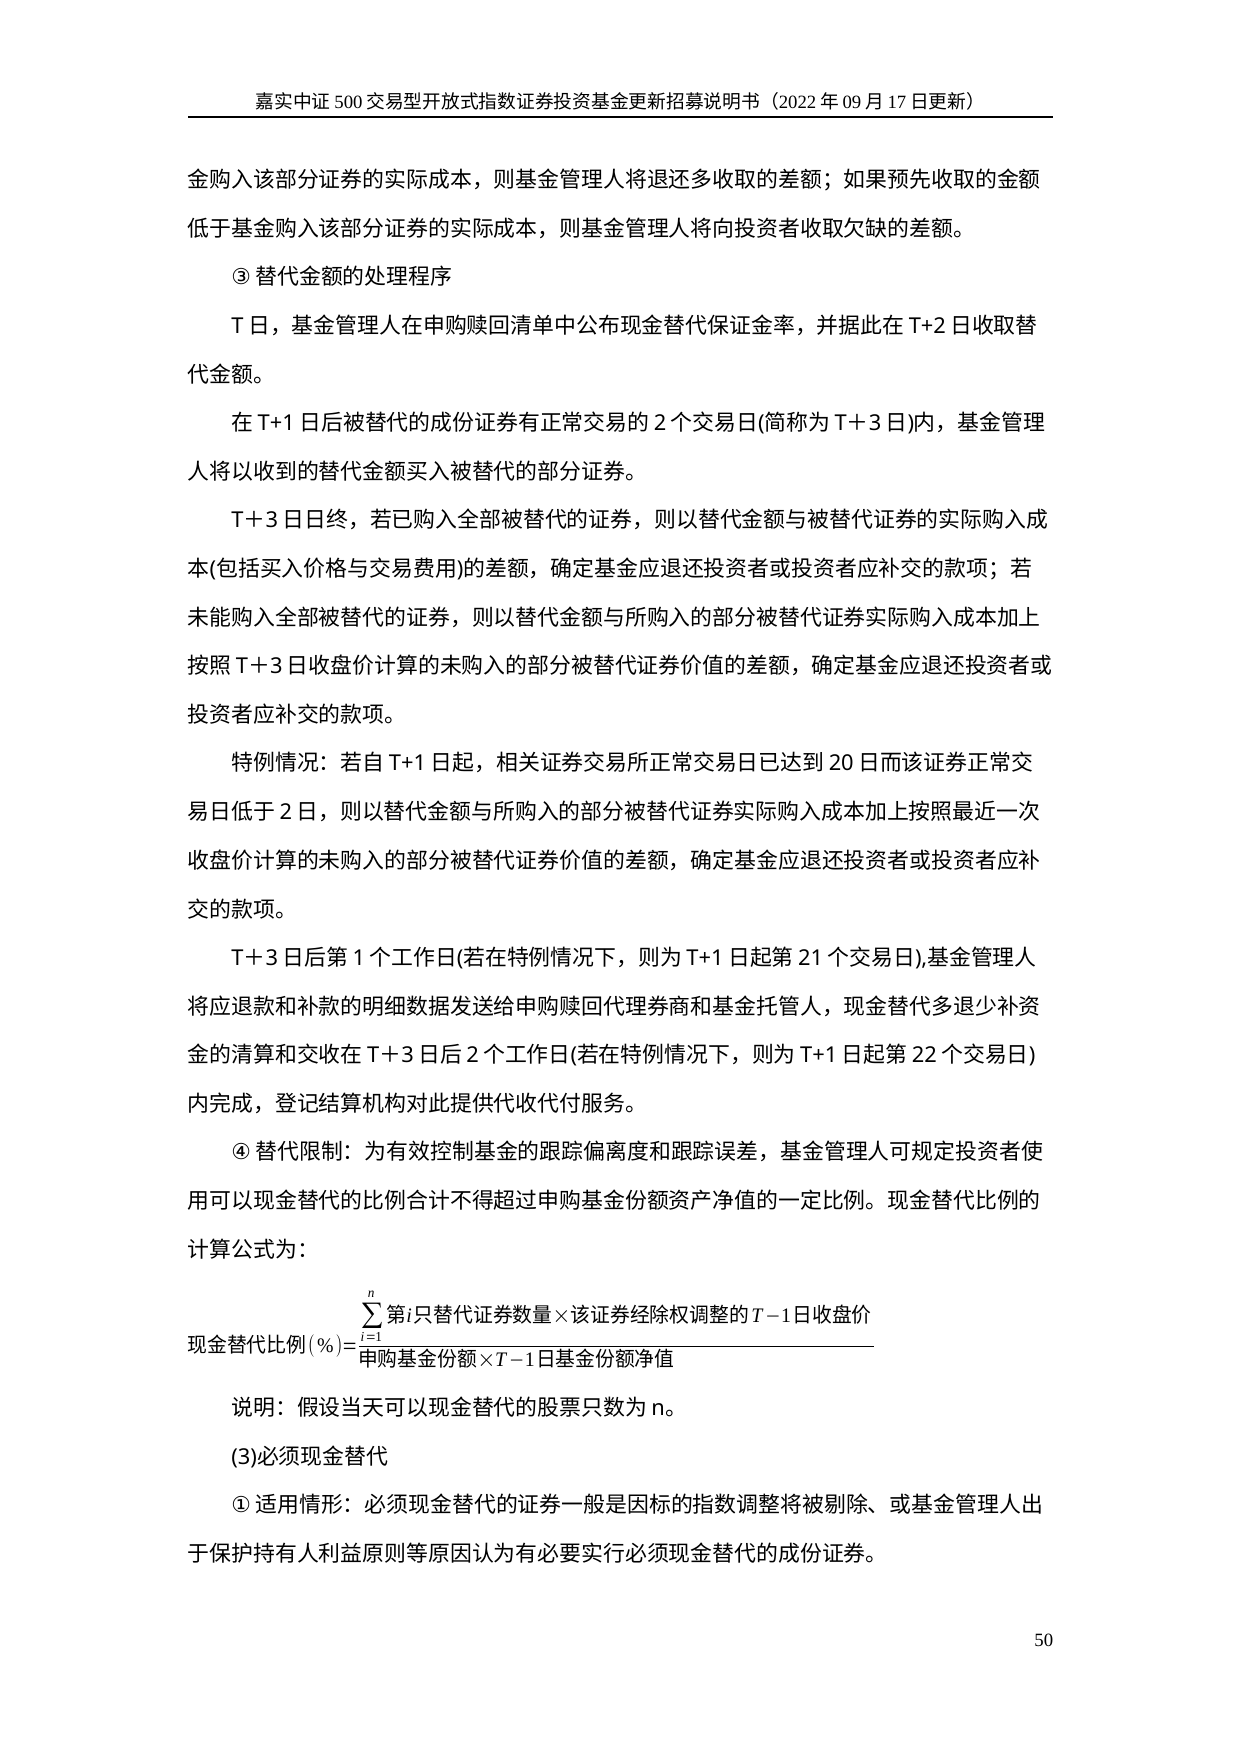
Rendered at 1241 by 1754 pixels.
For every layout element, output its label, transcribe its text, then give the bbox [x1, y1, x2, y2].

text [187, 162, 1053, 243]
text ③替代金额的处理程序 [187, 259, 1053, 292]
text T＋3日日终，若已购入全部被替代的证券，则以替代金额与被替代证券的实际购入成本(包括买入价格与交易费用)的差额，确定基金应退还投资者或投资者应补交的款项；若未能购入全部被替代的证券，则以替代金额与所购入的部分被替代证券实际购入成本加上按照T＋3日收盘价计算的未购入的部分被替代证券价值的差额，确定基金应退还投资者或投资者应补交的款项。 [187, 502, 1053, 729]
text (3)必须现金替代 [187, 1438, 1053, 1471]
text ④替代限制：为有效控制基金的跟踪偏离度和跟踪误差，基金管理人可规定投资者使用可以现金替代的比例合计不得超过申购基金份额资产净值的一定比例。现金替代比例的计算公式为： [187, 1134, 1053, 1264]
text T日，基金管理人在申购赎回清单中公布现金替代保证金率，并据此在T+2日收取替代金额。 [187, 307, 1053, 389]
text 说明：假设当天可以现金替代的股票只数为n。 [187, 1390, 1053, 1422]
text T＋3日后第1个工作日(若在特例情况下，则为T+1日起第21个交易日),基金管理人将应退款和补款的明细数据发送给申购赎回代理券商和基金托管人，现金替代多退少补资金的清算和交收在T＋3日后2个工作日(若在特例情况下，则为T+1日起第22个交易日)内完成，登记结算机构对此提供代收代付服务。 [187, 939, 1053, 1118]
text 特例情况：若自T+1日起，相关证券交易所正常交易日已达到20日而该证券正常交易日低于2日，则以替代金额与所购入的部分被替代证券实际购入成本加上按照最近一次收盘价计算的未购入的部分被替代证券价值的差额，确定基金应退还投资者或投资者应补交的款项。 [187, 745, 1053, 924]
text ①适用情形：必须现金替代的证券一般是因标的指数调整将被剔除、或基金管理人出于保护持有人利益原则等原因认为有必要实行必须现金替代的成份证券。 [187, 1487, 1053, 1568]
text 在T+1日后被替代的成份证券有正常交易的2个交易日(简称为T＋3日)内，基金管理人将以收到的替代金额买入被替代的部分证券。 [187, 404, 1053, 486]
